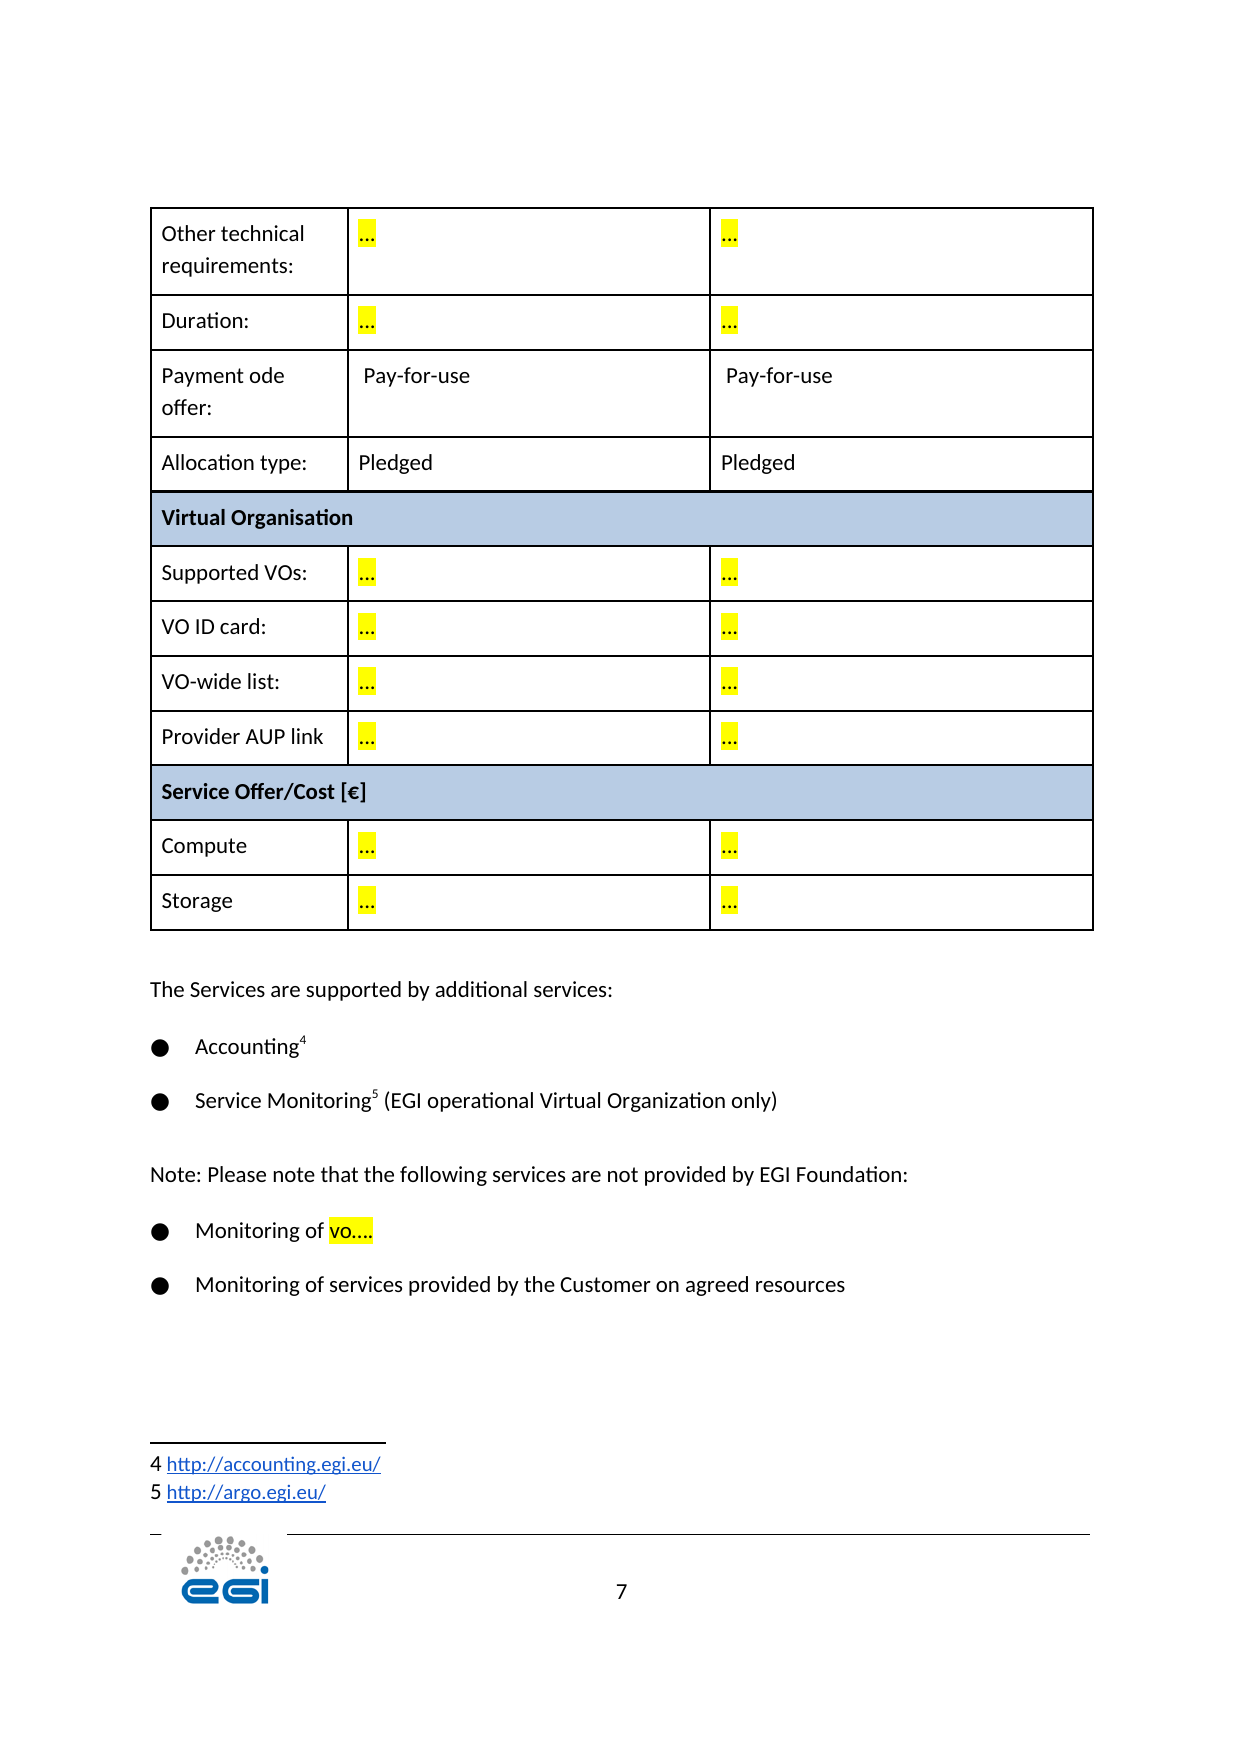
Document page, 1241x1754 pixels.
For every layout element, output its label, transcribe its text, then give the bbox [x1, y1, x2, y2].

list Monitoring of services provided by the Customer on agreed resources [150, 1259, 1090, 1306]
table_cell ... [711, 602, 1092, 655]
list Service Monitoring (EGI operational Virtual Organization only) [150, 1074, 1090, 1121]
table_cell Pay-for-use [711, 351, 1092, 436]
list Monitoring of vo…. [150, 1205, 1090, 1252]
table_cell ... [349, 296, 709, 348]
table_cell ... [349, 209, 709, 294]
table_cell Pay-for-use [349, 351, 709, 436]
table_cell ... [349, 602, 709, 655]
table_cell ... [711, 876, 1092, 929]
table_cell ... [349, 712, 709, 764]
table_cell Supported VOs: [152, 547, 347, 600]
table_cell VO ID card: [152, 602, 347, 655]
table_cell Payment ode offer: [152, 351, 347, 436]
table_cell Compute [152, 821, 347, 874]
table_cell ... [349, 876, 709, 929]
table_cell Provider AUP link [152, 712, 347, 764]
table_cell Service Offer/Cost [€] [152, 766, 1092, 819]
table_cell ... [349, 821, 709, 874]
text The Services are supported by additional services: [150, 975, 1090, 1003]
table_cell ... [711, 821, 1092, 874]
table_cell ... [711, 657, 1092, 709]
table_cell ... [711, 547, 1092, 600]
table_cell Pledged [349, 438, 709, 490]
table_cell ... [711, 296, 1092, 348]
picture [161, 1534, 287, 1606]
table_cell Storage [152, 876, 347, 929]
table_cell Duration: [152, 296, 347, 348]
table_cell ... [349, 547, 709, 600]
table_cell VO-wide list: [152, 657, 347, 709]
text Note: Please note that the following services are not provided by EGI Foundation: [150, 1160, 1090, 1188]
table_cell Virtual Organisation [152, 493, 1092, 545]
table_cell Allocation type: [152, 438, 347, 490]
table_cell Other technical requirements: [152, 209, 347, 294]
table_cell ... [711, 712, 1092, 764]
table_cell ... [711, 209, 1092, 294]
table_cell Pledged [711, 438, 1092, 490]
table_cell ... [349, 657, 709, 709]
list Accounting [150, 1020, 1090, 1067]
